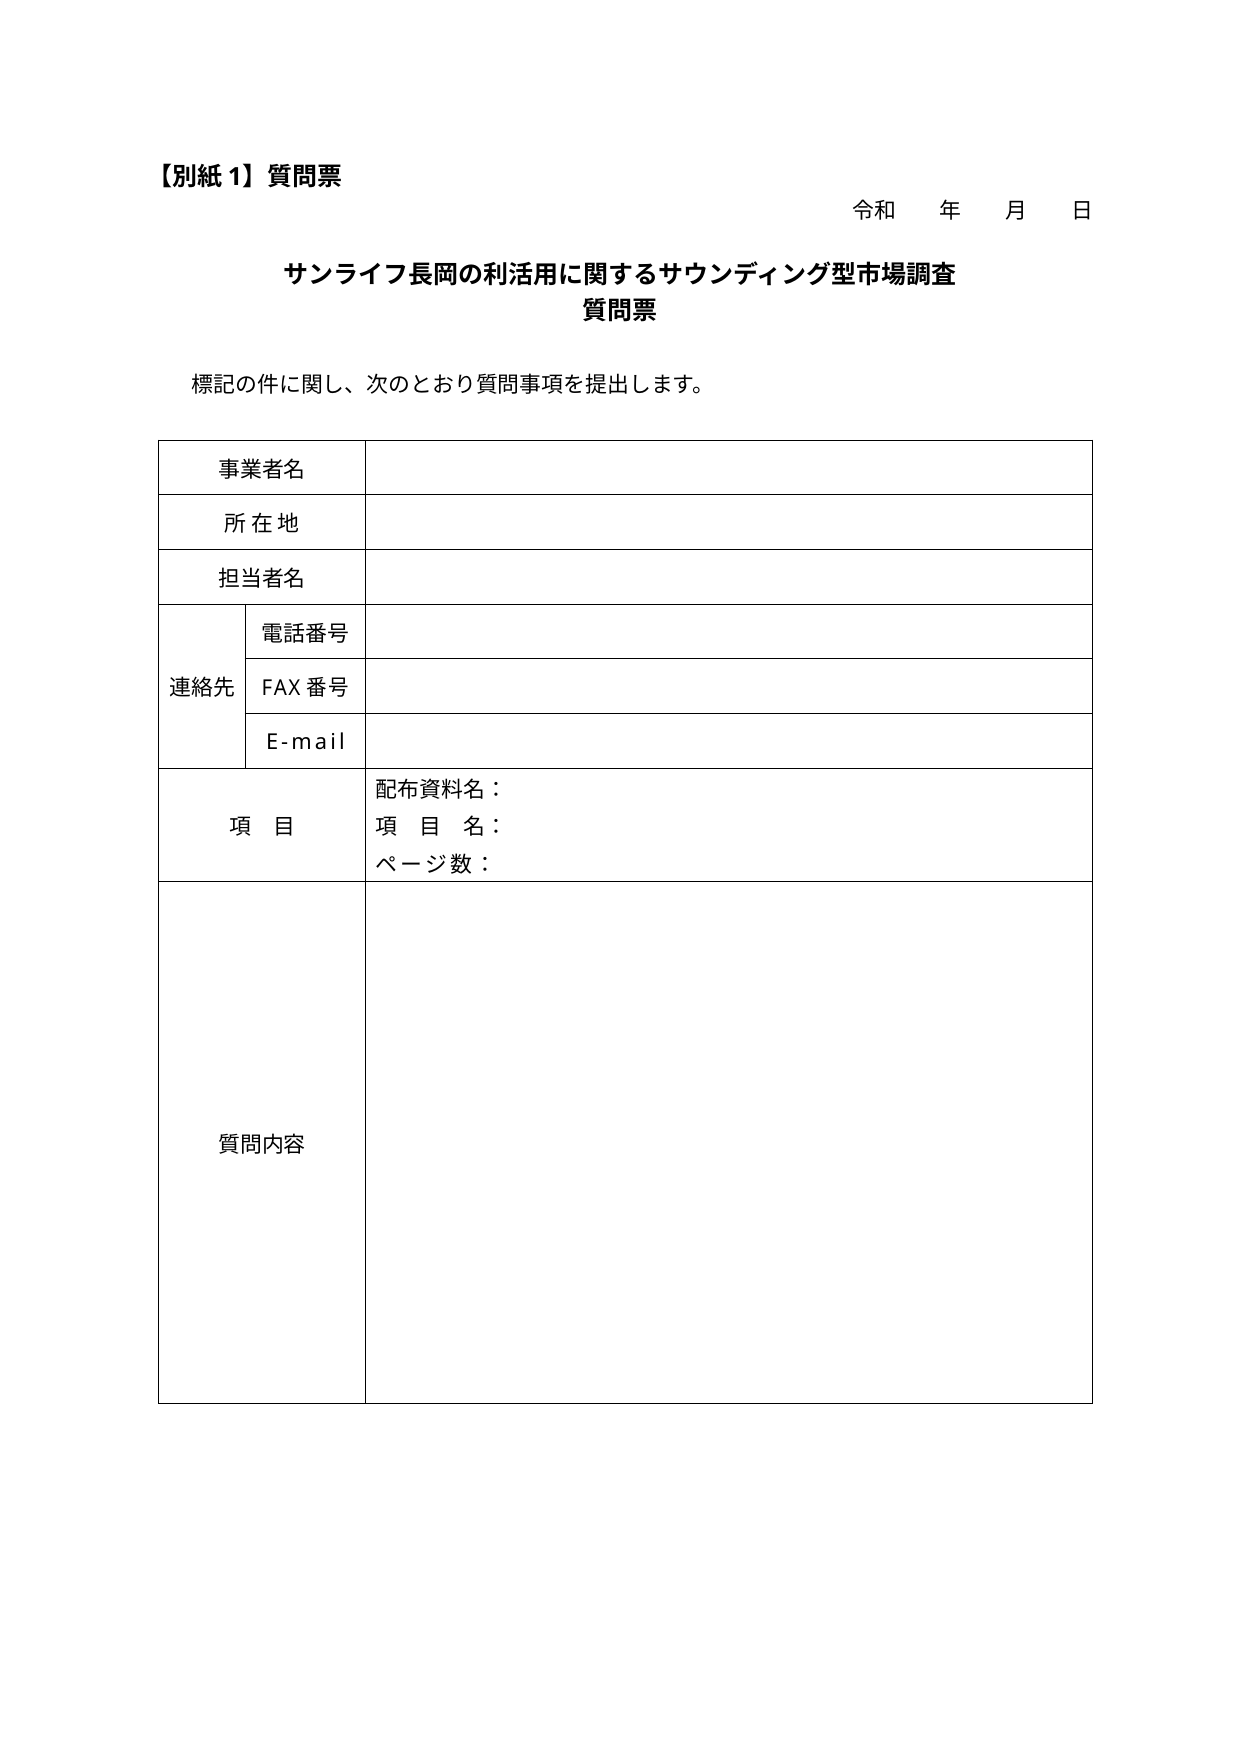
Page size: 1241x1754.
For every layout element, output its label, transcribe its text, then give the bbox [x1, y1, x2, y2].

text 令和 年 月 日 [148, 193, 1092, 225]
table_cell [366, 714, 1092, 768]
table_cell 所在地 [159, 495, 365, 549]
table_cell 担当者名 [159, 550, 365, 604]
table_cell 連絡先 [159, 605, 245, 768]
table_cell [366, 550, 1092, 604]
table_cell FAX番号 [246, 659, 365, 713]
table_cell E-mail [246, 714, 365, 768]
table_cell [366, 882, 1092, 1403]
subtitle 【別紙1】質問票 [148, 157, 1092, 193]
table_cell 項目 [159, 769, 365, 881]
table_cell 質問内容 [159, 882, 365, 1403]
table_header [366, 441, 1092, 494]
table_cell [366, 659, 1092, 713]
table_header 事業者名 [159, 441, 365, 494]
table_cell [366, 495, 1092, 549]
text 質問票 [148, 291, 1092, 327]
table_cell 配布資料名： 項 目 名： ページ数： [366, 769, 1092, 881]
text 標記の件に関し、次のとおり質問事項を提出します。 [148, 364, 1092, 402]
table_cell [366, 605, 1092, 658]
text サンライフ長岡の利活用に関するサウンディング型市場調査 [148, 254, 1092, 291]
table_cell 電話番号 [246, 605, 365, 658]
